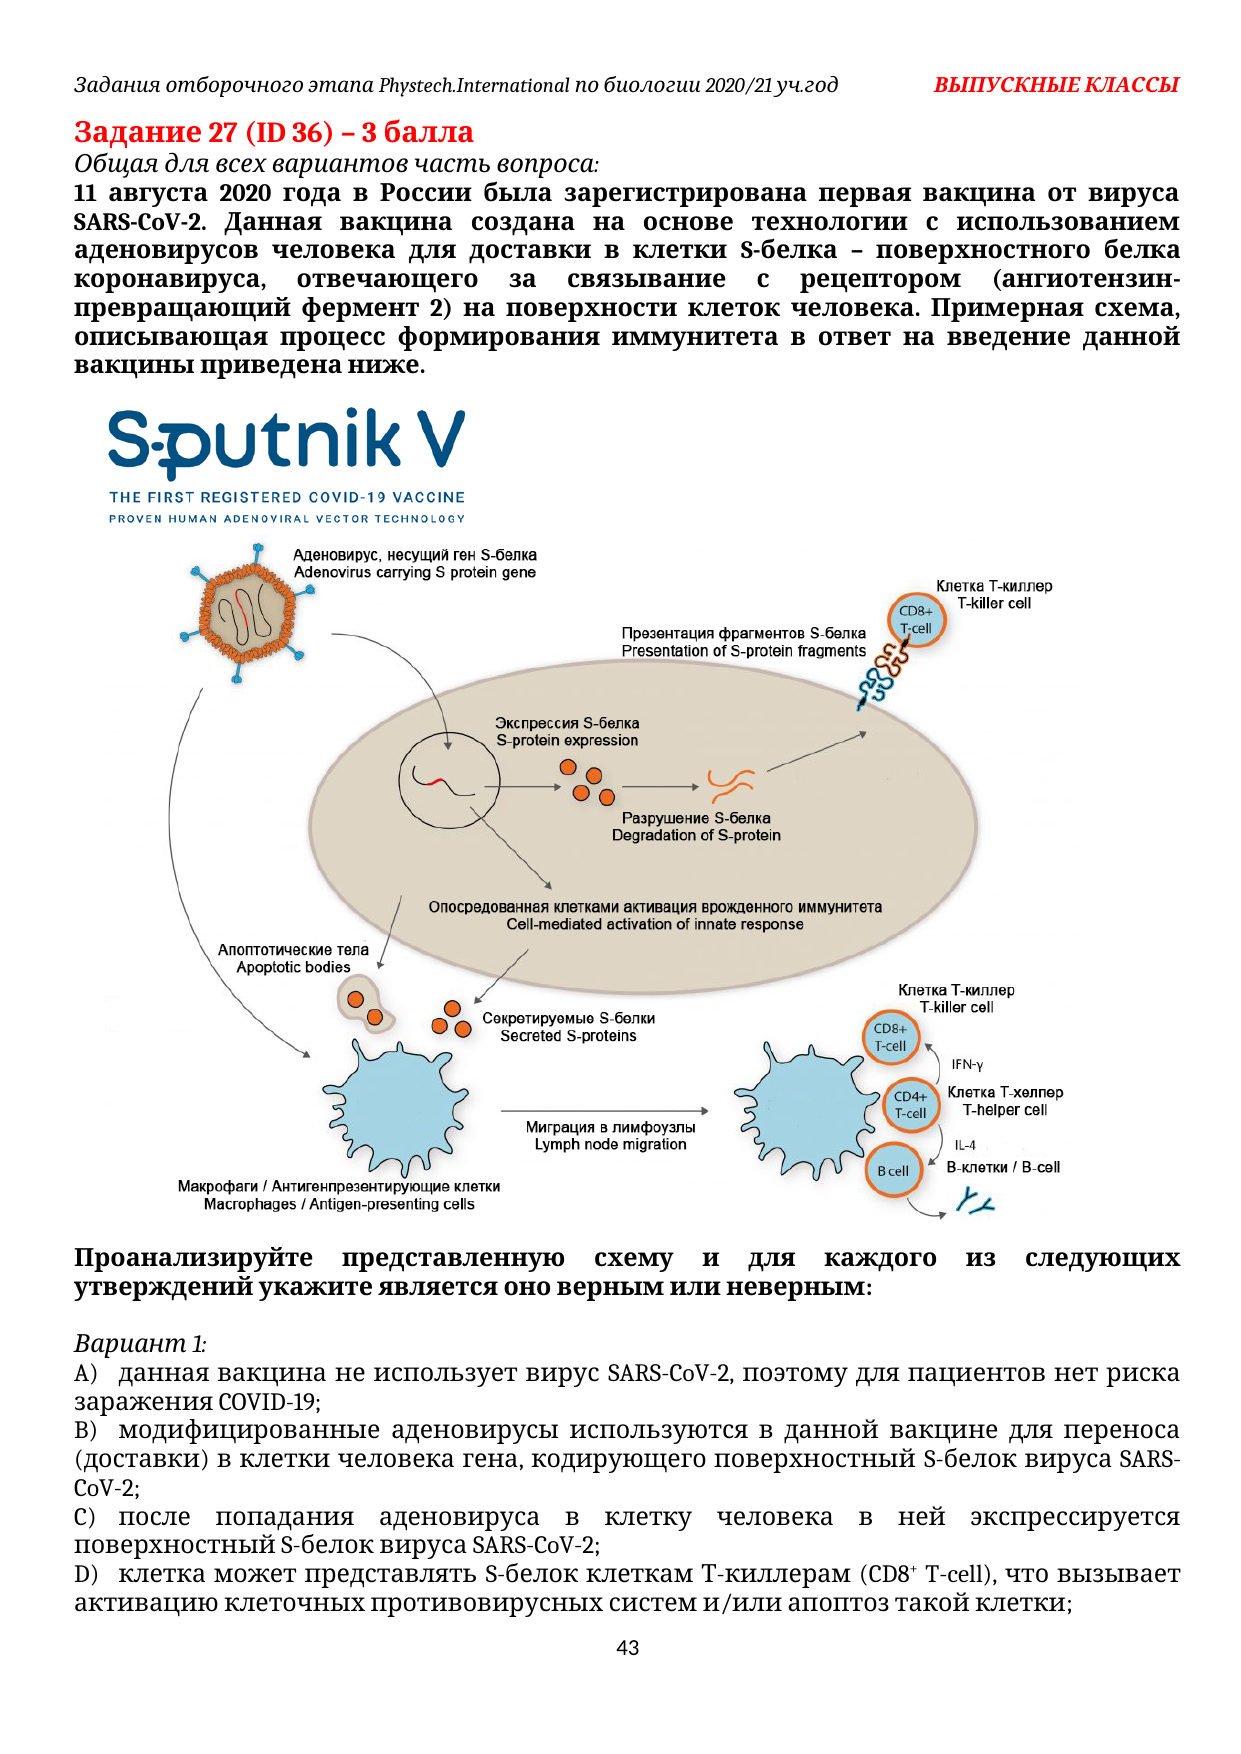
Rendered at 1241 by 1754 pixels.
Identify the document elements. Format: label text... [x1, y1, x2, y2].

list после попадания аденовируса в клетку человека в ней экспрессируется поверхностный S-белок вируса SARS-CoV-2; [74, 1503, 1181, 1560]
text Проанализируйте представленную схему и для каждого из следующих утверждений укажите является оно верным или неверным: [74, 1244, 1181, 1301]
picture [73, 380, 1109, 1244]
list данная вакцина не использует вирус SARS-CoV-2, поэтому для пациентов нет риска заражения COVID-19; [74, 1359, 1181, 1416]
text Общая для всех вариантов часть вопроса: [74, 150, 1181, 179]
text Вариант 1: [74, 1330, 1181, 1359]
text Задание 27 (ID 36) – 3 балла [74, 117, 1181, 150]
list клетка может представлять S-белок клеткам Т-киллерам (CD8+ T-cell), что вызывает активацию клеточных противовирусных систем и/или апоптоз такой клетки; [74, 1560, 1181, 1618]
text 11 августа 2020 года в России была зарегистрирована первая вакцина от вируса SARS-CoV-2. Данная вакцина создана на основе технологии с использованием аденовирусов человека для доставки в клетки S-белка – поверхностного белка коронавируса, отвечающего за связывание с рецептором (ангиотензин-превращающий фермент 2) на поверхности клеток человека. Примерная схема, описывающая процесс формирования иммунитета в ответ на введение данной вакцины приведена ниже. [74, 179, 1181, 380]
